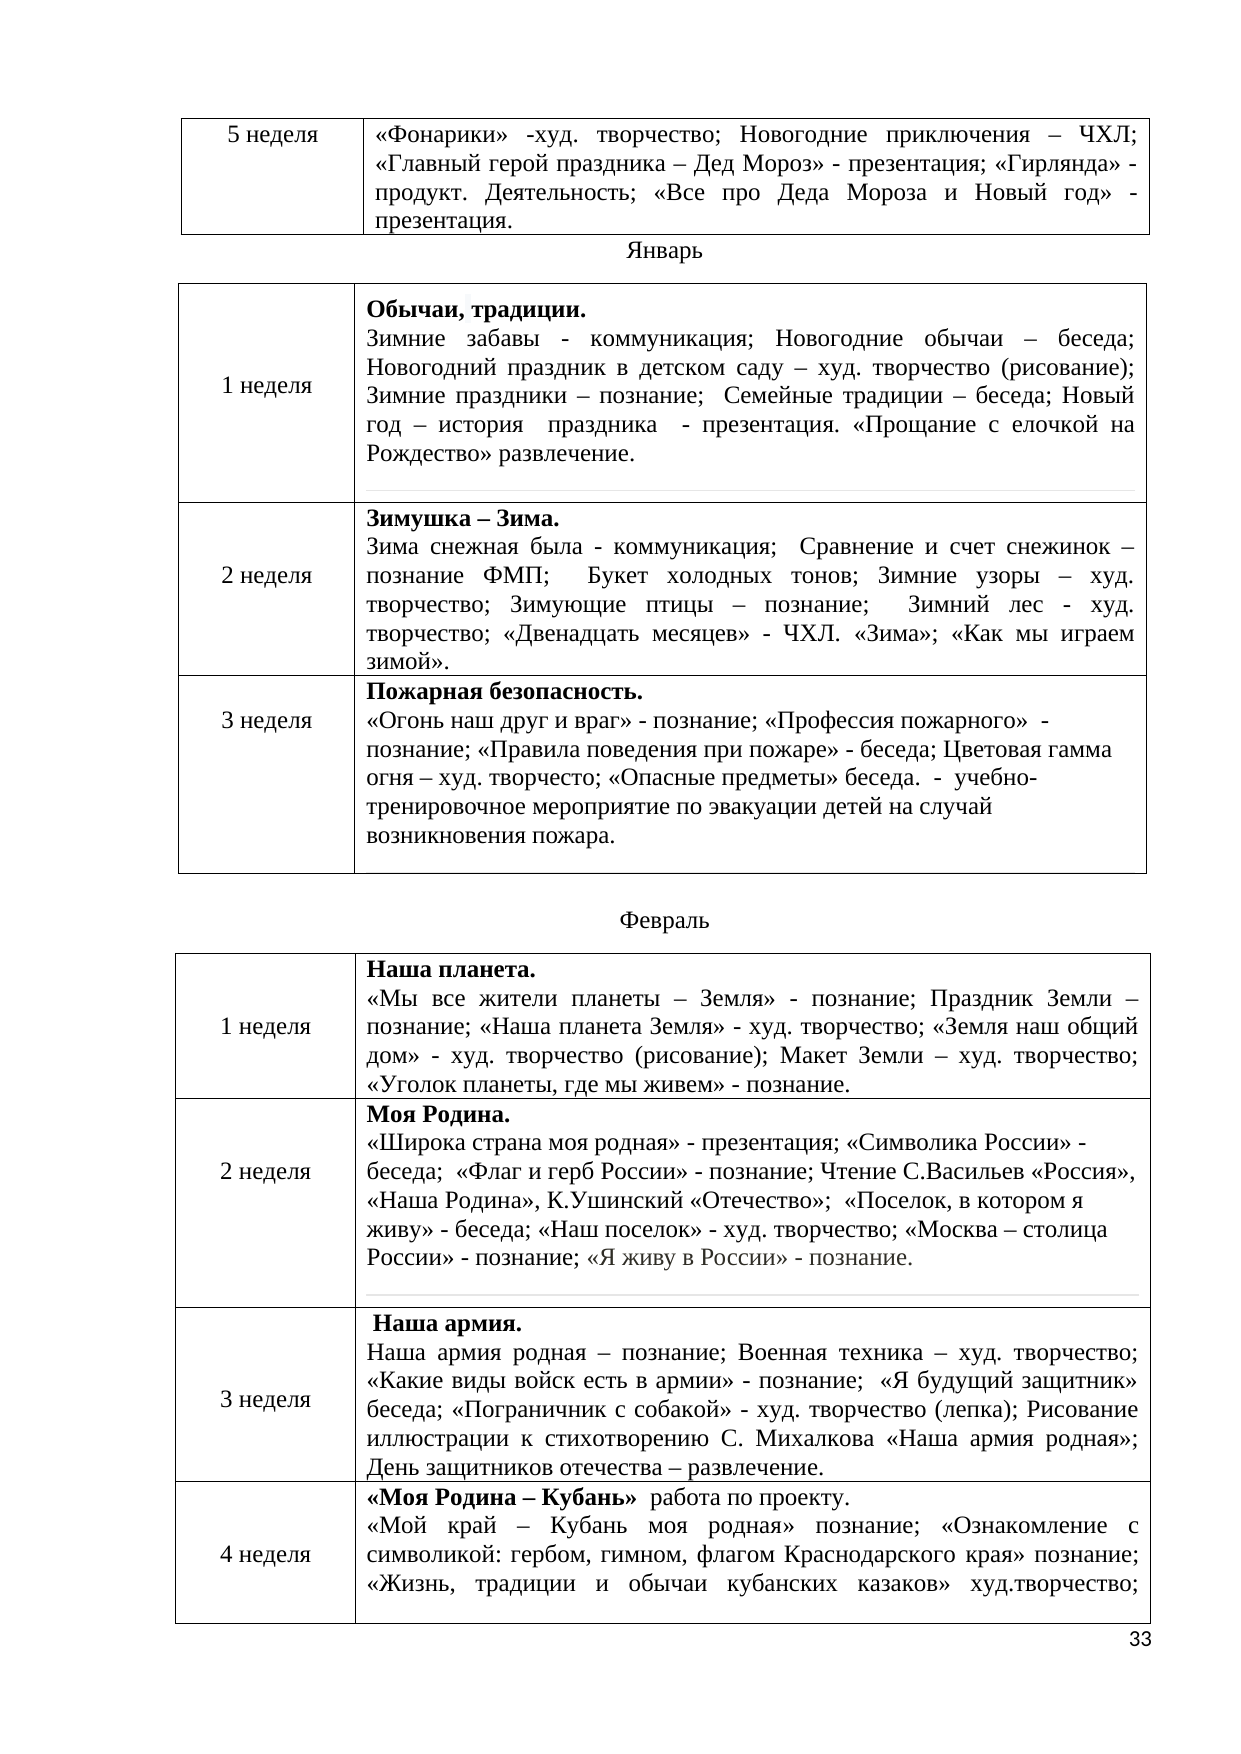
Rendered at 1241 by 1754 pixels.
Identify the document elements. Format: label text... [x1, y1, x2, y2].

table_cell Наша армия. Наша армия родная – познание; Военная техника – худ. творчество; «Какие виды войск есть в армии» - познание; «Я будущий защитник» беседа; «Пограничник с собакой» - худ. творчество (лепка); Рисование иллюстрации к стихотворению С. Михалкова «Наша армия родная»; День защитников отечества – развлечение. [356, 1308, 1150, 1481]
table_cell 2 неделя [176, 1099, 355, 1307]
table_header 1 неделя [176, 954, 355, 1098]
table_cell 3 неделя [179, 676, 354, 873]
table_header 1 неделя [179, 284, 354, 502]
table_cell 5 неделя [182, 119, 363, 234]
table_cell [356, 1482, 1150, 1623]
table_header Наша планета. «Мы все жители планеты – Земля» - познание; Праздник Земли – познание; «Наша планета Земля» - худ. творчество; «Земля наш общий дом» - худ. творчество (рисование); Макет Земли – худ. творчество; «Уголок планеты, где мы живем» - познание. [356, 954, 1150, 1098]
table_cell Зимушка – Зима. Зима снежная была - коммуникация; Сравнение и счет снежинок – познание ФМП; Букет холодных тонов; Зимние узоры – худ. творчество; Зимующие птицы – познание; Зимний лес - худ. творчество; «Двенадцать месяцев» - ЧХЛ. «Зима»; «Как мы играем зимой». [355, 503, 1146, 675]
table_cell 3 неделя [176, 1308, 355, 1481]
text Январь [177, 235, 1152, 264]
table_header Обычаи, традиции. Зимние забавы - коммуникация; Новогодние обычаи – беседа; Новогодний праздник в детском саду – худ. творчество (рисование); Зимние праздники – познание; Семейные традиции – беседа; Новый год – история праздника - презентация. «Прощание с елочкой на Рождество» развлечение. [355, 284, 1146, 502]
table_cell Пожарная безопасность. «Огонь наш друг и враг» - познание; «Профессия пожарного» - познание; «Правила поведения при пожаре» - беседа; Цветовая гамма огня – худ. творчесто; «Опасные предметы» беседа. - учебно-тренировочное мероприятие по эвакуации детей на случай возникновения пожара. [355, 676, 1146, 873]
table_cell 2 неделя [179, 503, 354, 675]
text Февраль [177, 905, 1152, 934]
table_cell Моя Родина. «Широка страна моя родная» - презентация; «Символика России» - беседа; «Флаг и герб России» - познание; Чтение С.Васильев «Россия», «Наша Родина», К.Ушинский «Отечество»; «Поселок, в котором я живу» - беседа; «Наш поселок» - худ. творчество; «Москва – столица России» - познание; «Я живу в России» - познание. [356, 1099, 1150, 1307]
table_cell 4 неделя [176, 1482, 355, 1623]
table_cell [364, 119, 1149, 234]
